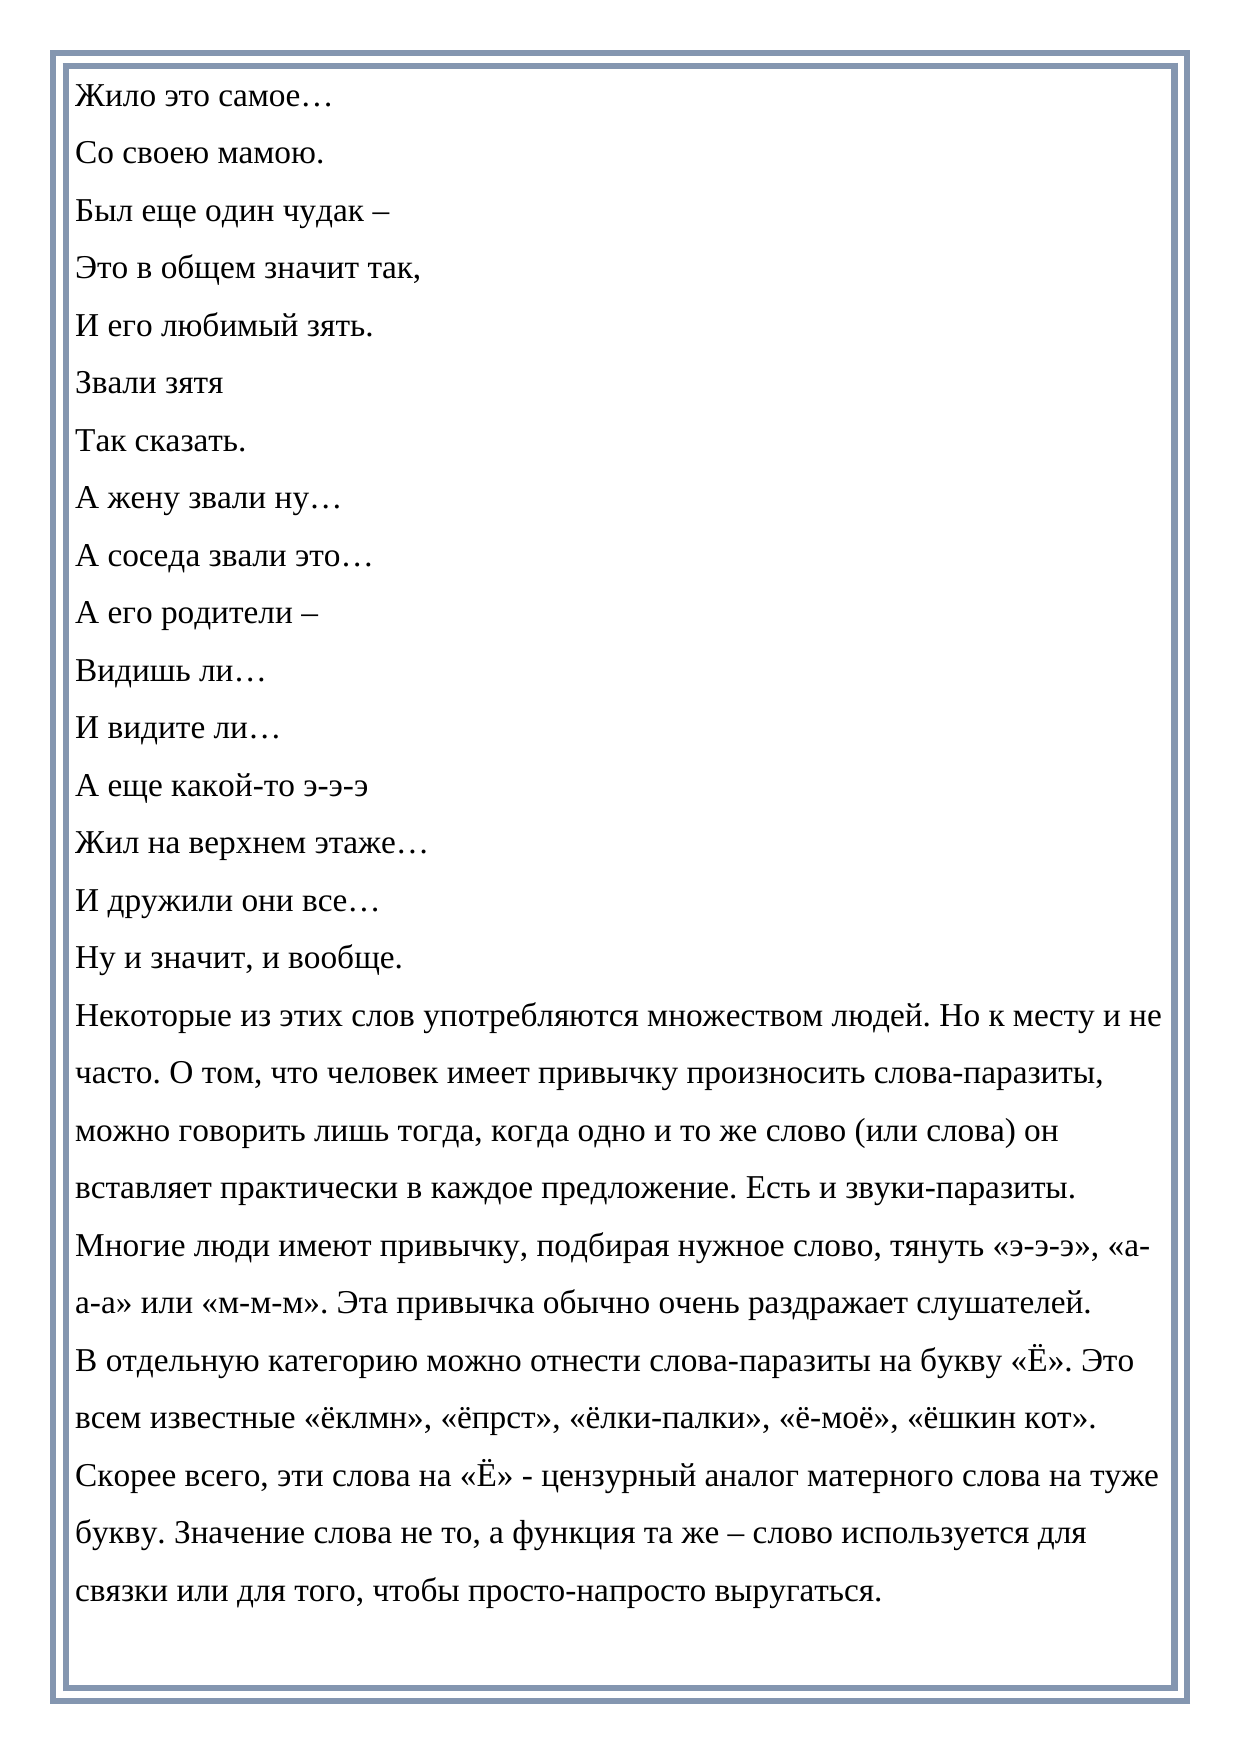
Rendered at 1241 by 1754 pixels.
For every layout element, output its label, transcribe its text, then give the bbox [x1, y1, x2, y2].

text И видите ли… [75, 707, 1165, 746]
text А соседа звали это… [75, 535, 1165, 573]
text Был еще один чудак – [75, 190, 1165, 228]
text Так сказать. [75, 420, 1165, 458]
text А жену звали ну… [75, 477, 1165, 516]
text Жил на верхнем этаже… [75, 822, 1165, 861]
text А еще какой-то э-э-э [75, 765, 1165, 803]
text Видишь ли… [75, 650, 1165, 688]
text И дружили они все… [75, 880, 1165, 918]
text Жило это самое… [75, 75, 1165, 113]
text Со своею мамою. [75, 132, 1165, 171]
text А его родители – [75, 592, 1165, 631]
text Некоторые из этих слов употребляются множеством людей. Но к месту и не часто. О том, что человек имеет привычку произносить слова-паразиты, можно говорить лишь тогда, когда одно и то же слово (или слова) он вставляет практически в каждое предложение. Есть и звуки-паразиты. Многие люди имеют привычку, подбирая нужное слово, тянуть «э-э-э», «а-а-а» или «м-м-м». Эта привычка обычно очень раздражает слушателей. [75, 995, 1165, 1321]
text В отдельную категорию можно отнести слова-паразиты на букву «Ё». Это всем известные «ёклмн», «ёпрст», «ёлки-палки», «ё-моё», «ёшкин кот». Скорее всего, эти слова на «Ё» - цензурный аналог матерного слова на туже букву. Значение слова не то, а функция та же – слово используется для связки или для того, чтобы просто-напросто выругаться. [75, 1340, 1165, 1608]
text Это в общем значит так, [75, 247, 1165, 286]
text Звали зятя [75, 362, 1165, 401]
text И его любимый зять. [75, 305, 1165, 343]
text Ну и значит, и вообще. [75, 937, 1165, 976]
